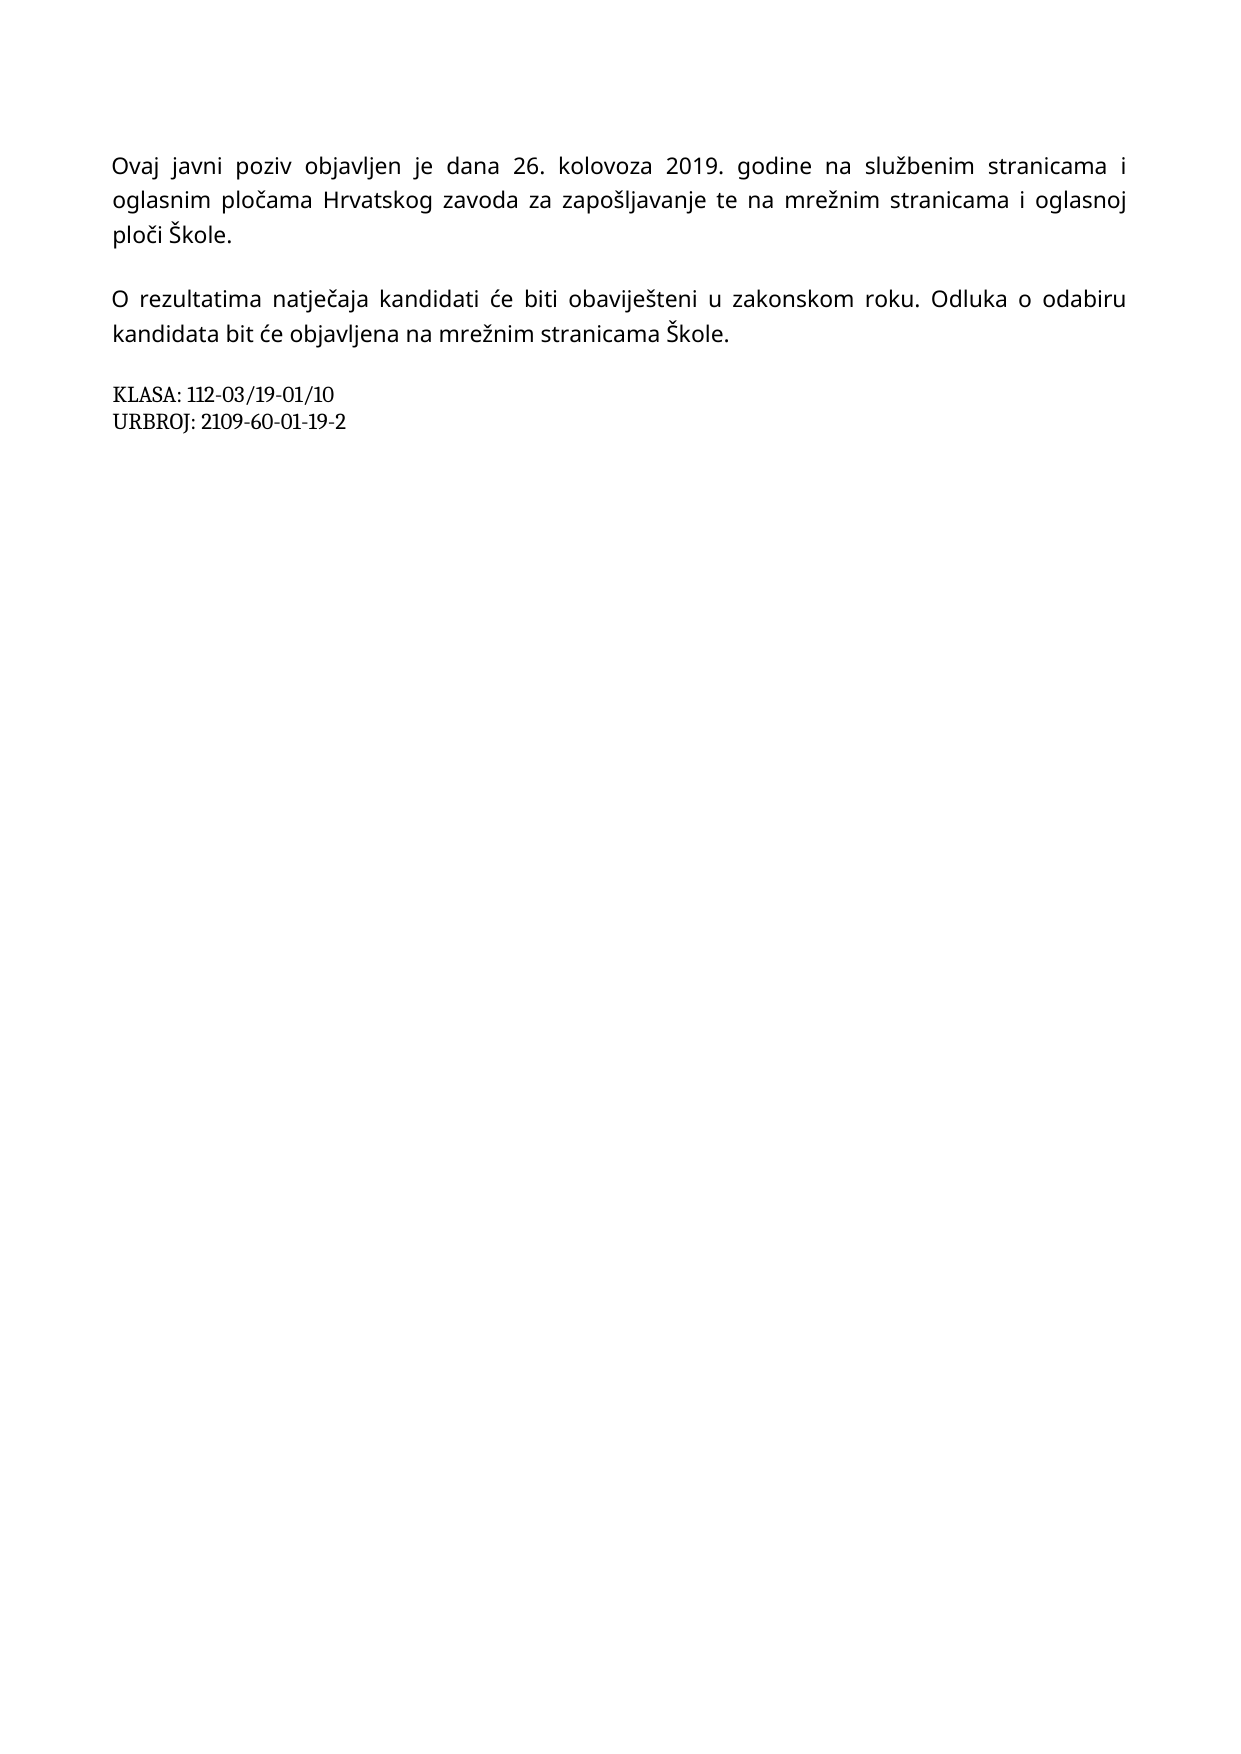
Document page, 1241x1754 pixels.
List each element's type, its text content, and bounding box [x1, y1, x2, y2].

text URBROJ: 2109-60-01-19-2 [112, 408, 1128, 435]
text KLASA: 112-03/19-01/10 [112, 382, 1128, 408]
text O rezultatima natječaja kandidati će biti obaviješteni u zakonskom roku. Odluka o odabiru kandidata bit će objavljena na mrežnim stranicama Škole. [111, 283, 1128, 349]
text Ovaj javni poziv objavljen je dana 26. kolovoza 2019. godine na službenim stranicama i oglasnim pločama Hrvatskog zavoda za zapošljavanje te na mrežnim stranicama i oglasnoj ploči Škole. [111, 150, 1128, 250]
